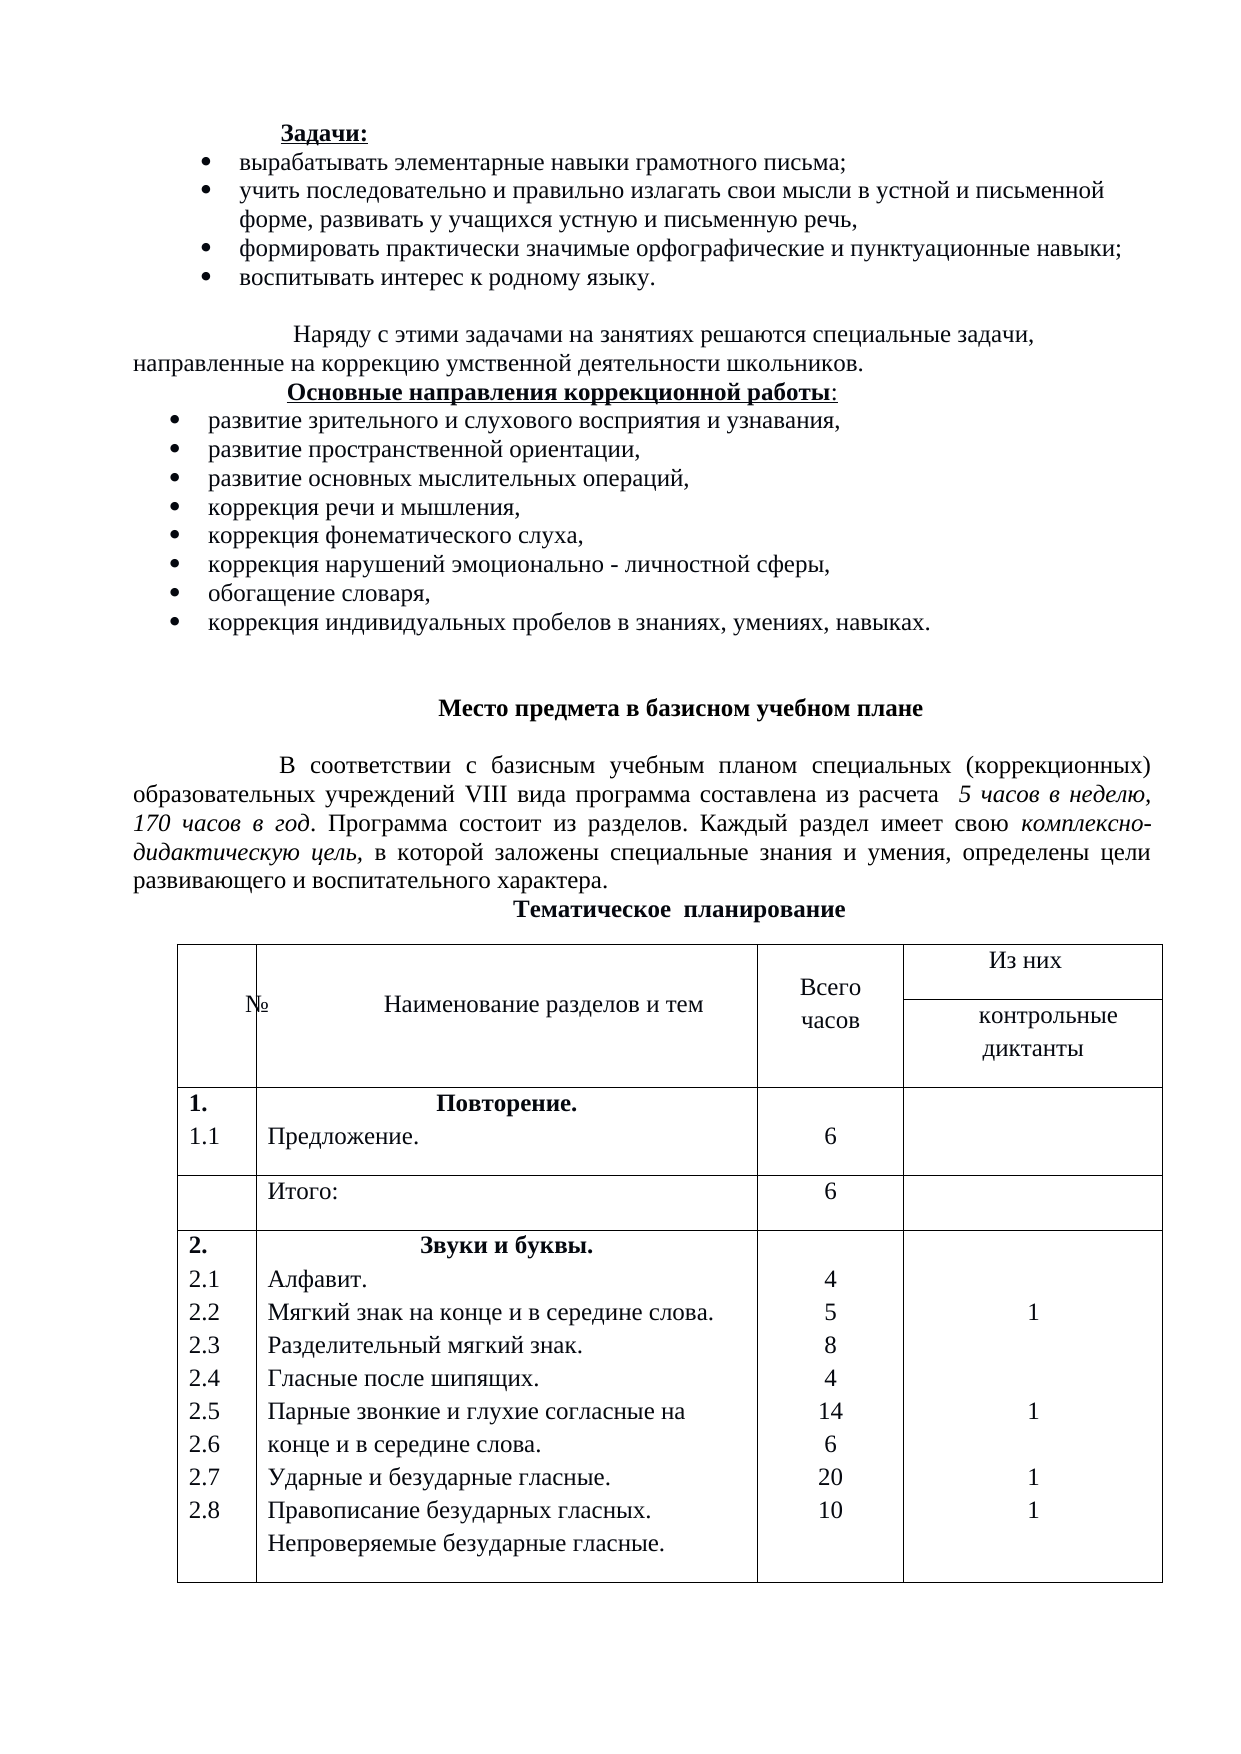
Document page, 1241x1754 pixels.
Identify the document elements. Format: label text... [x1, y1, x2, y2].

table_cell контрольные диктанты [904, 1000, 1162, 1087]
table_cell Звуки и буквы. Алфавит. Мягкий знак на конце и в середине слова. Разделительный мягкий знак. Гласные после шипящих. Парные звонкие и глухие согласные на конце и в середине слова. Ударные и безударные гласные. Правописание безударных гласных. Непроверяемые безударные гласные. [257, 1231, 757, 1582]
text Основные направления коррекционной работы: [133, 377, 1152, 406]
table_header Из них [904, 945, 1162, 999]
table_cell [904, 1176, 1162, 1229]
list коррекция речи и мышления, [170, 492, 1152, 521]
text В соответствии с базисным учебным планом специальных (коррекционных) образовательных учреждений VIII вида программа составлена из расчета 5 часов в неделю, 170 часов в год. Программа состоит из разделов. Каждый раздел имеет свою комплексно- дидактическую цель, в которой заложены специальные знания и умения, определены цели развивающего и воспитательного характера. [133, 751, 1152, 894]
table_cell 2. 2.1 2.2 2.3 2.4 2.5 2.6 2.7 2.8 [178, 1231, 256, 1582]
text Тематическое планирование [133, 894, 1152, 923]
text Задачи: [133, 118, 1152, 147]
list формировать практически значимые орфографические и пунктуационные навыки; [202, 233, 1152, 262]
table_cell Повторение. Предложение. [257, 1088, 757, 1175]
table_cell 4 5 8 4 14 6 20 10 [758, 1231, 903, 1582]
list развитие зрительного и слухового восприятия и узнавания, [170, 406, 1152, 434]
table_cell 1 1 1 1 [904, 1231, 1162, 1582]
table_cell [904, 1088, 1162, 1175]
table_cell Итого: [257, 1176, 757, 1229]
table_cell 1. 1.1 [178, 1088, 256, 1175]
table_header Всего часов [758, 945, 903, 1087]
table_cell 6 [758, 1176, 903, 1229]
list коррекция индивидуальных пробелов в знаниях, умениях, навыках. [170, 607, 1152, 636]
list развитие пространственной ориентации, [170, 434, 1152, 463]
list учить последовательно и правильно излагать свои мысли в устной и письменной форме, развивать у учащихся устную и письменную речь, [202, 176, 1152, 233]
list вырабатывать элементарные навыки грамотного письма; [202, 147, 1152, 176]
list коррекция нарушений эмоционально - личностной сферы, [170, 549, 1152, 578]
table_cell [178, 1176, 256, 1229]
text Место предмета в базисном учебном плане [133, 693, 1152, 722]
list воспитывать интерес к родному языку. [202, 262, 1152, 291]
text Наряду с этими задачами на занятиях решаются специальные задачи, направленные на коррекцию умственной деятельности школьников. [133, 319, 1152, 377]
table_cell 6 [758, 1088, 903, 1175]
list развитие основных мыслительных операций, [170, 463, 1152, 492]
list обогащение словаря, [170, 578, 1152, 607]
table_header Наименование разделов и тем [257, 945, 757, 1087]
table_header № [178, 945, 256, 1087]
list коррекция фонематического слуха, [170, 521, 1152, 549]
